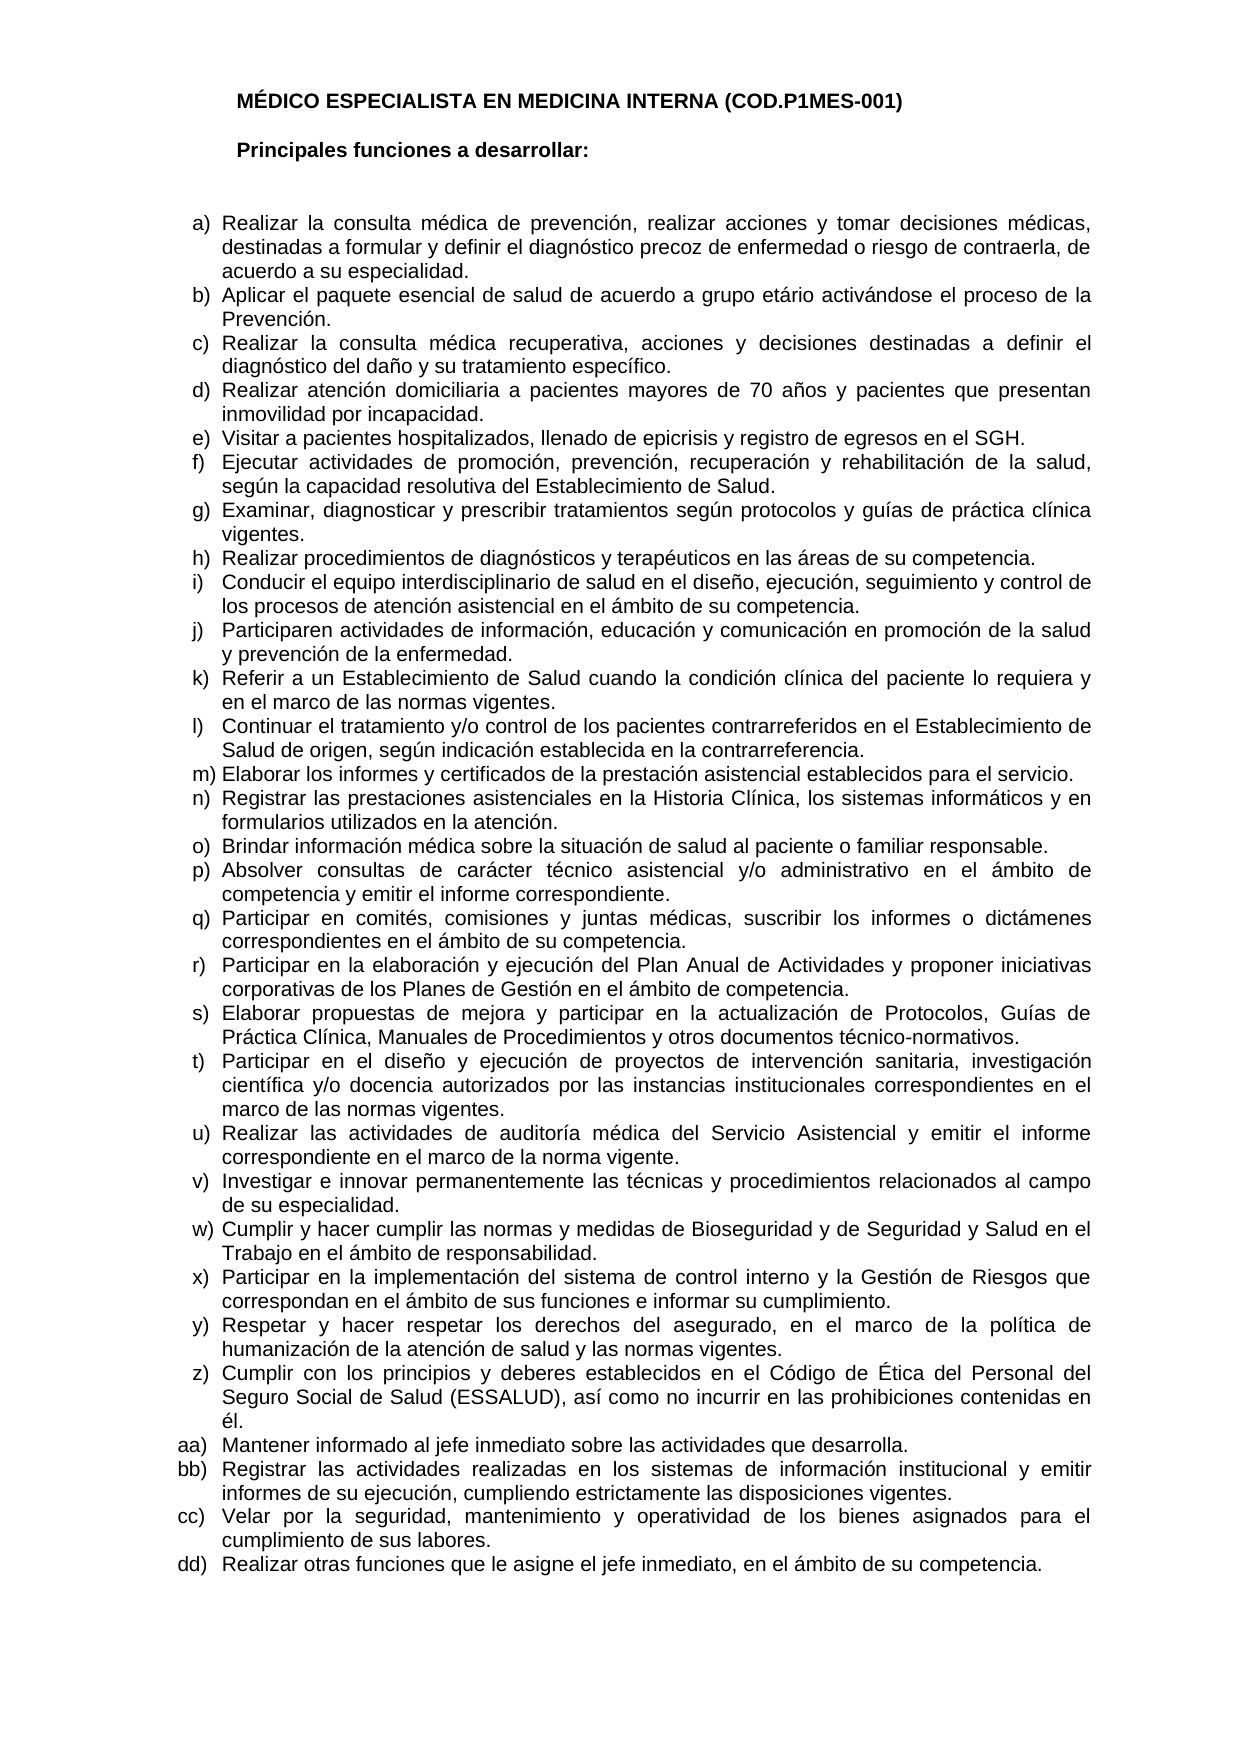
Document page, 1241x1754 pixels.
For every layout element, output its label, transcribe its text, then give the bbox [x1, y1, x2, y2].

list Mantener informado al jefe inmediato sobre las actividades que desarrolla. [177, 1432, 1092, 1456]
text MÉDICO ESPECIALISTA EN MEDICINA INTERNA (COD.P1MES-001) [236, 89, 1092, 113]
list Realizar procedimientos de diagnósticos y terapéuticos en las áreas de su competencia. [192, 546, 1092, 570]
list Cumplir y hacer cumplir las normas y medidas de Bioseguridad y de Seguridad y Salud en el Trabajo en el ámbito de responsabilidad. [192, 1217, 1092, 1265]
list Referir a un Establecimiento de Salud cuando la condición clínica del paciente lo requiera y en el marco de las normas vigentes. [192, 666, 1092, 714]
list Aplicar el paquete esencial de salud de acuerdo a grupo etário activándose el proceso de la Prevención. [192, 282, 1092, 330]
list Absolver consultas de carácter técnico asistencial y/o administrativo en el ámbito de competencia y emitir el informe correspondiente. [192, 857, 1092, 905]
text Principales funciones a desarrollar: [236, 138, 1092, 162]
list Participar en la implementación del sistema de control interno y la Gestión de Riesgos que correspondan en el ámbito de sus funciones e informar su cumplimiento. [192, 1265, 1092, 1313]
list Velar por la seguridad, mantenimiento y operatividad de los bienes asignados para el cumplimiento de sus labores. [177, 1504, 1092, 1552]
list Conducir el equipo interdisciplinario de salud en el diseño, ejecución, seguimiento y control de los procesos de atención asistencial en el ámbito de su competencia. [192, 570, 1092, 618]
list Elaborar propuestas de mejora y participar en la actualización de Protocolos, Guías de Práctica Clínica, Manuales de Procedimientos y otros documentos técnico-normativos. [192, 1001, 1092, 1049]
list Participaren actividades de información, educación y comunicación en promoción de la salud y prevención de la enfermedad. [192, 618, 1092, 666]
list Realizar la consulta médica recuperativa, acciones y decisiones destinadas a definir el diagnóstico del daño y su tratamiento específico. [192, 330, 1092, 378]
list Ejecutar actividades de promoción, prevención, recuperación y rehabilitación de la salud, según la capacidad resolutiva del Establecimiento de Salud. [192, 450, 1092, 498]
list Participar en comités, comisiones y juntas médicas, suscribir los informes o dictámenes correspondientes en el ámbito de su competencia. [192, 905, 1092, 953]
list Realizar la consulta médica de prevención, realizar acciones y tomar decisiones médicas, destinadas a formular y definir el diagnóstico precoz de enfermedad o riesgo de contraerla, de acuerdo a su especialidad. [192, 211, 1092, 282]
list Registrar las prestaciones asistenciales en la Historia Clínica, los sistemas informáticos y en formularios utilizados en la atención. [192, 786, 1092, 833]
list Cumplir con los principios y deberes establecidos en el Código de Ética del Personal del Seguro Social de Salud (ESSALUD), así como no incurrir en las prohibiciones contenidas en él. [192, 1361, 1092, 1432]
list Examinar, diagnosticar y prescribir tratamientos según protocolos y guías de práctica clínica vigentes. [192, 498, 1092, 546]
list Participar en el diseño y ejecución de proyectos de intervención sanitaria, investigación científica y/o docencia autorizados por las instancias institucionales correspondientes en el marco de las normas vigentes. [192, 1049, 1092, 1121]
list Elaborar los informes y certificados de la prestación asistencial establecidos para el servicio. [192, 762, 1092, 786]
list Realizar otras funciones que le asigne el jefe inmediato, en el ámbito de su competencia. [177, 1552, 1092, 1576]
list Brindar información médica sobre la situación de salud al paciente o familiar responsable. [192, 833, 1092, 857]
list Investigar e innovar permanentemente las técnicas y procedimientos relacionados al campo de su especialidad. [192, 1169, 1092, 1217]
list Respetar y hacer respetar los derechos del asegurado, en el marco de la política de humanización de la atención de salud y las normas vigentes. [192, 1313, 1092, 1361]
list Realizar atención domiciliaria a pacientes mayores de 70 años y pacientes que presentan inmovilidad por incapacidad. [192, 378, 1092, 426]
list Continuar el tratamiento y/o control de los pacientes contrarreferidos en el Establecimiento de Salud de origen, según indicación establecida en la contrarreferencia. [192, 714, 1092, 762]
list Realizar las actividades de auditoría médica del Servicio Asistencial y emitir el informe correspondiente en el marco de la norma vigente. [192, 1121, 1092, 1169]
list Participar en la elaboración y ejecución del Plan Anual de Actividades y proponer iniciativas corporativas de los Planes de Gestión en el ámbito de competencia. [192, 953, 1092, 1001]
list Visitar a pacientes hospitalizados, llenado de epicrisis y registro de egresos en el SGH. [192, 426, 1092, 450]
list Registrar las actividades realizadas en los sistemas de información institucional y emitir informes de su ejecución, cumpliendo estrictamente las disposiciones vigentes. [177, 1456, 1092, 1504]
